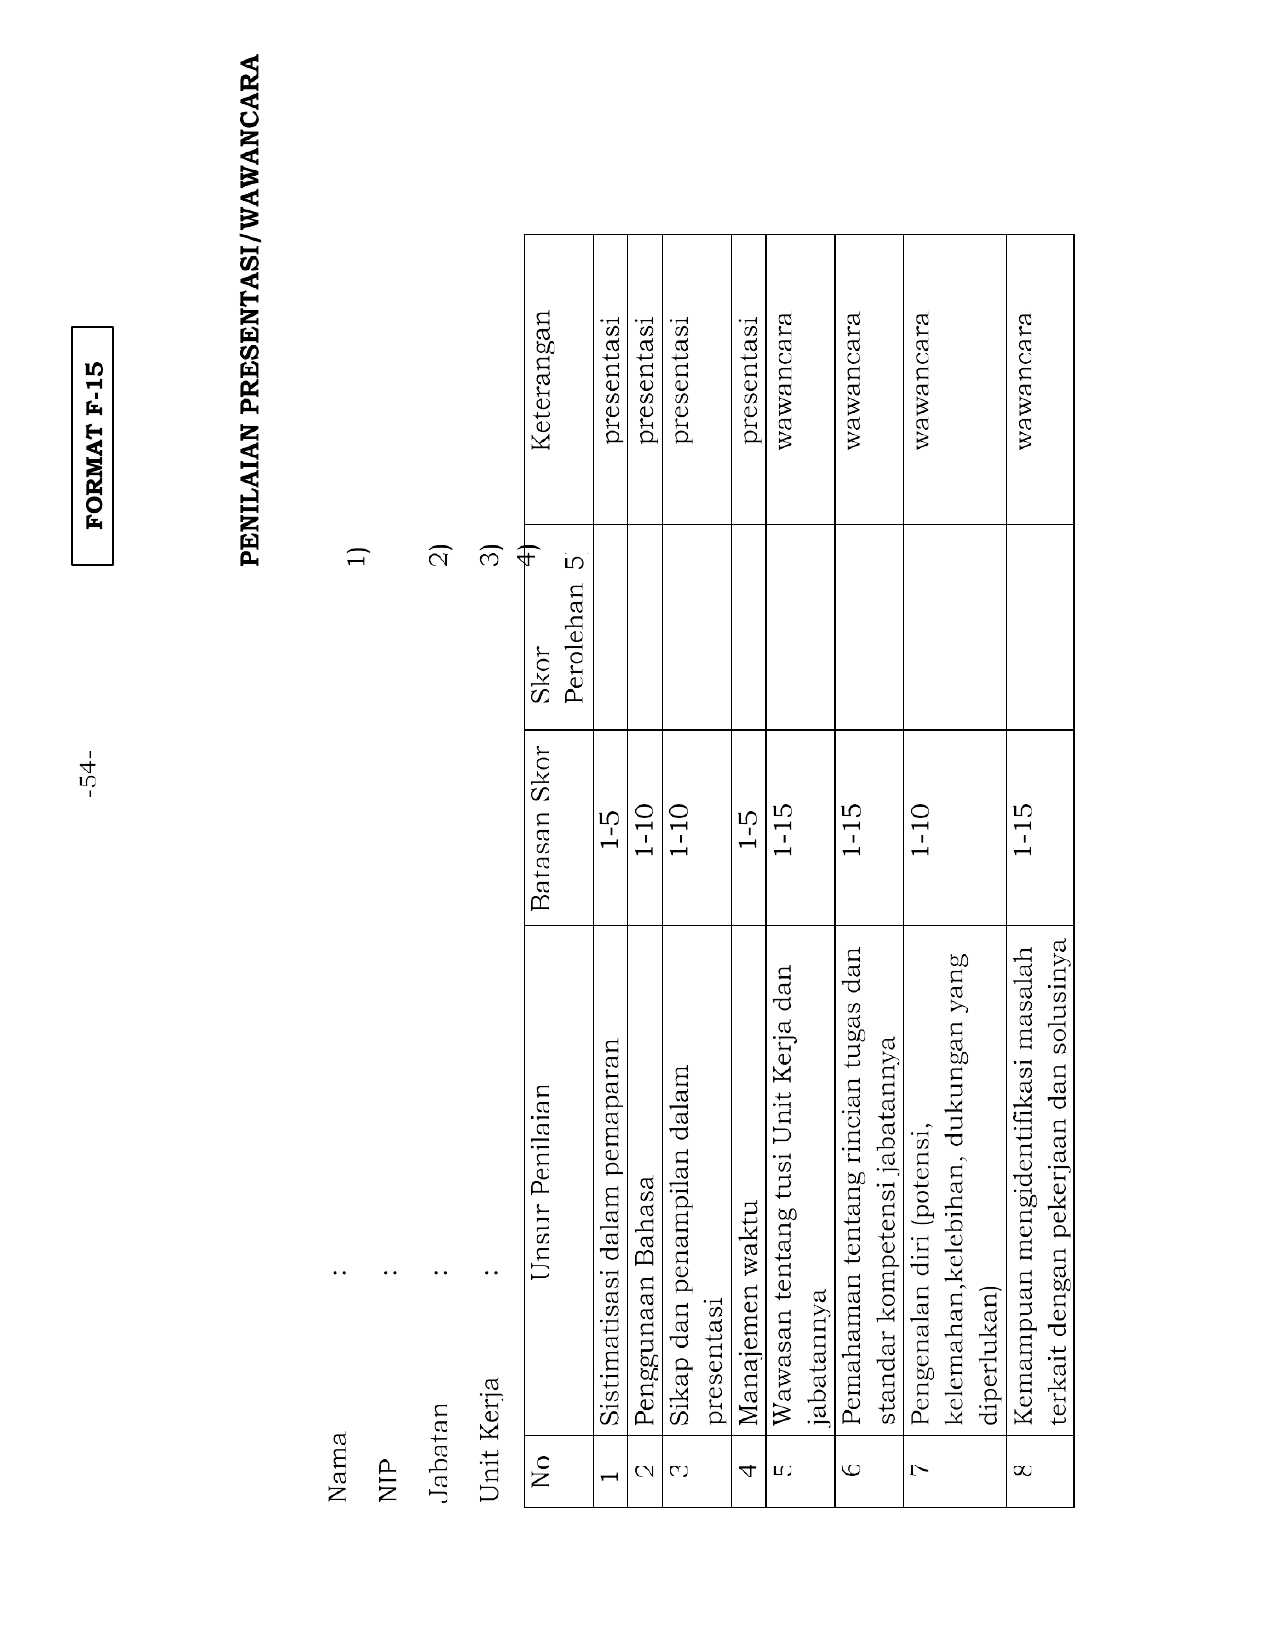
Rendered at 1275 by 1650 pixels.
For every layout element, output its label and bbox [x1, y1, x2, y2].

picture [531, 310, 555, 450]
picture [841, 804, 861, 817]
picture [379, 1459, 397, 1502]
picture [600, 317, 624, 444]
picture [669, 1065, 693, 1425]
picture [530, 646, 550, 703]
picture [703, 1298, 727, 1425]
picture [635, 1466, 654, 1477]
picture [85, 362, 103, 376]
picture [916, 311, 929, 450]
picture [479, 1377, 503, 1502]
picture [910, 1465, 929, 1476]
picture [239, 54, 262, 566]
picture [599, 811, 619, 825]
picture [1013, 1466, 1032, 1476]
picture [739, 1465, 757, 1477]
picture [738, 811, 757, 825]
picture [516, 545, 524, 566]
picture [772, 965, 831, 1428]
picture [669, 804, 688, 818]
picture [842, 1465, 860, 1476]
picture [530, 1083, 549, 1280]
picture [428, 1402, 448, 1503]
picture [910, 954, 1002, 1425]
picture [531, 1456, 549, 1488]
picture [530, 746, 549, 911]
picture [773, 804, 792, 817]
picture [669, 317, 693, 444]
picture [1013, 804, 1032, 817]
picture [634, 317, 658, 444]
picture [564, 553, 589, 569]
picture [773, 1466, 792, 1476]
picture [525, 545, 541, 566]
picture [428, 545, 453, 566]
picture [328, 1431, 346, 1502]
picture [841, 947, 900, 1424]
picture [911, 804, 929, 818]
picture [670, 1466, 688, 1477]
picture [847, 311, 860, 450]
picture [79, 751, 96, 797]
picture [479, 545, 504, 566]
picture [778, 311, 792, 450]
picture [564, 583, 583, 703]
picture [634, 1175, 659, 1425]
picture [738, 1200, 763, 1425]
picture [1013, 938, 1071, 1425]
picture [635, 804, 653, 818]
picture [1019, 311, 1032, 450]
picture [738, 317, 762, 444]
picture [599, 1038, 623, 1425]
